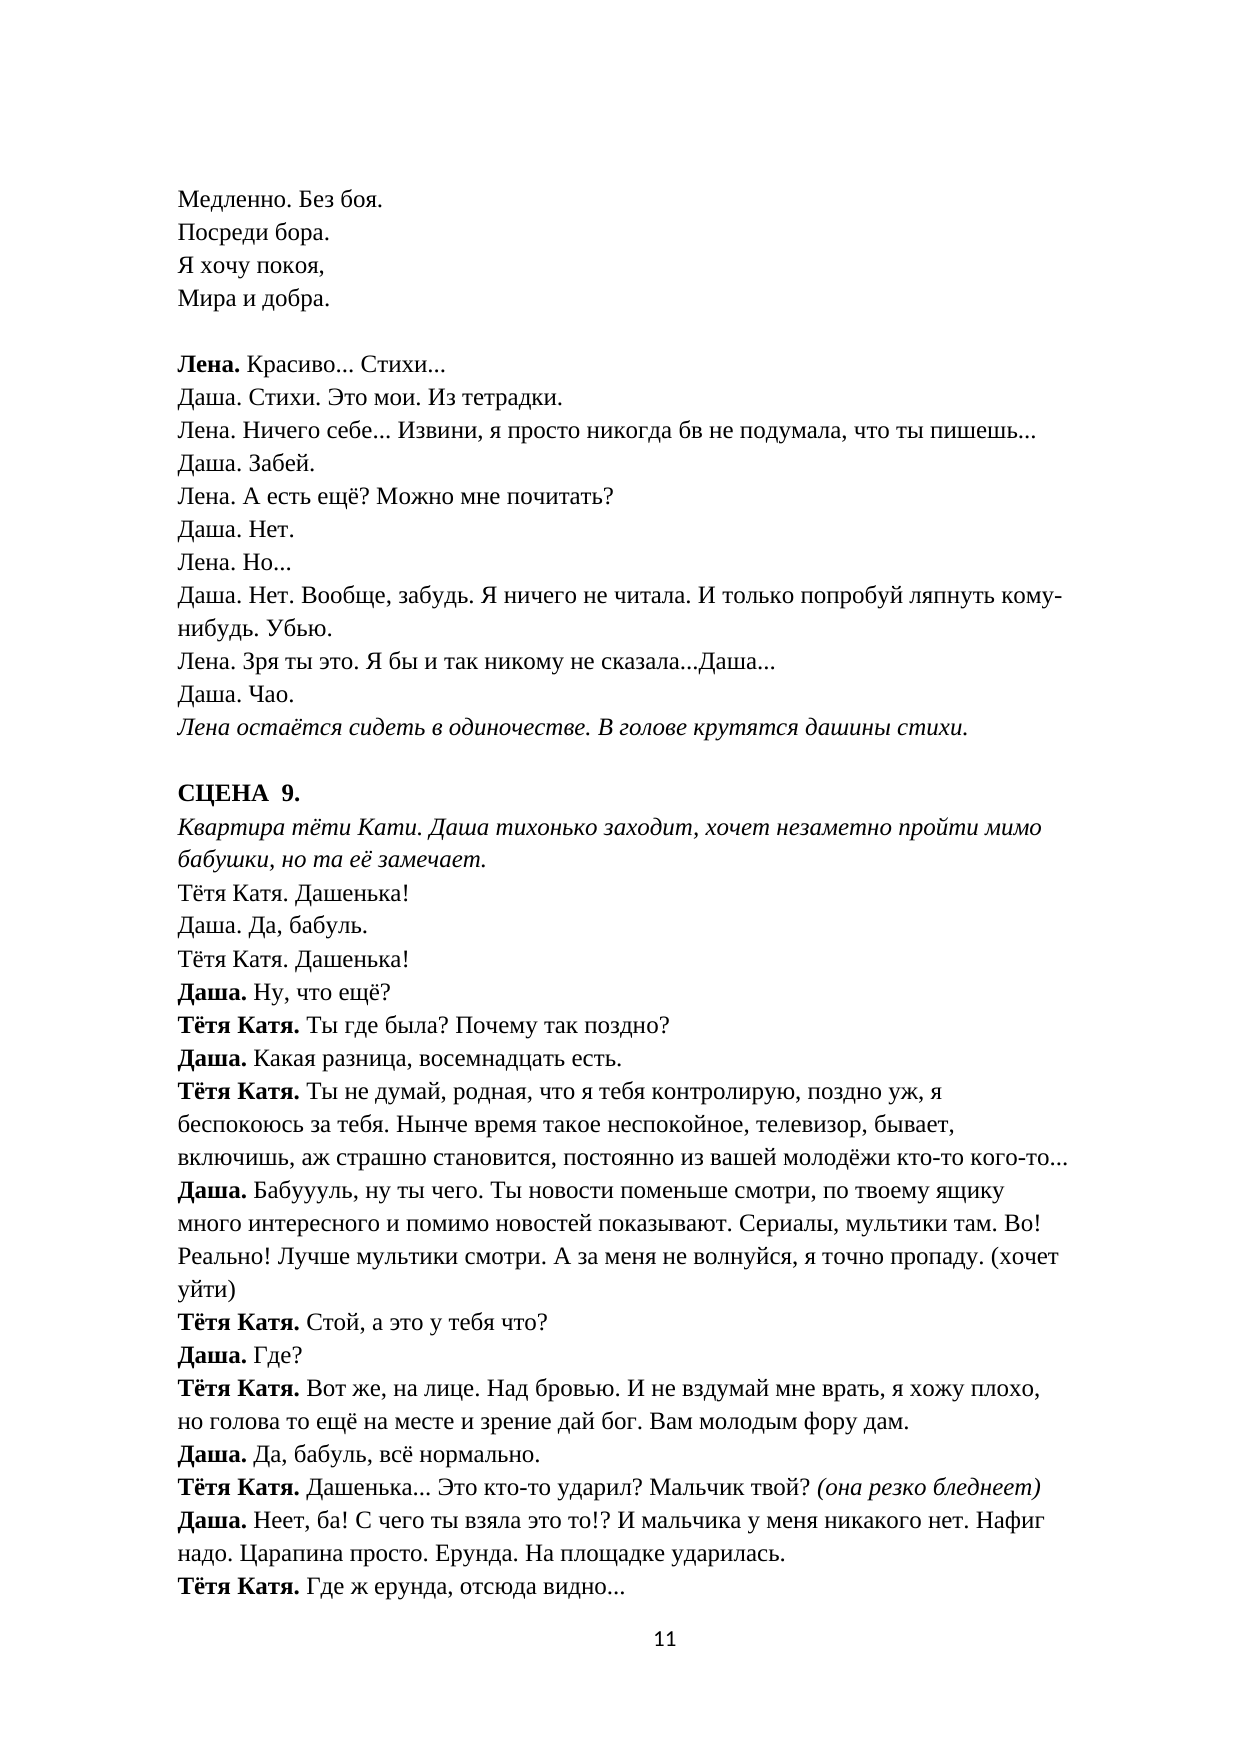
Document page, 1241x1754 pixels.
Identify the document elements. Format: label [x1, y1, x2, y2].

text [177, 118, 1069, 1600]
